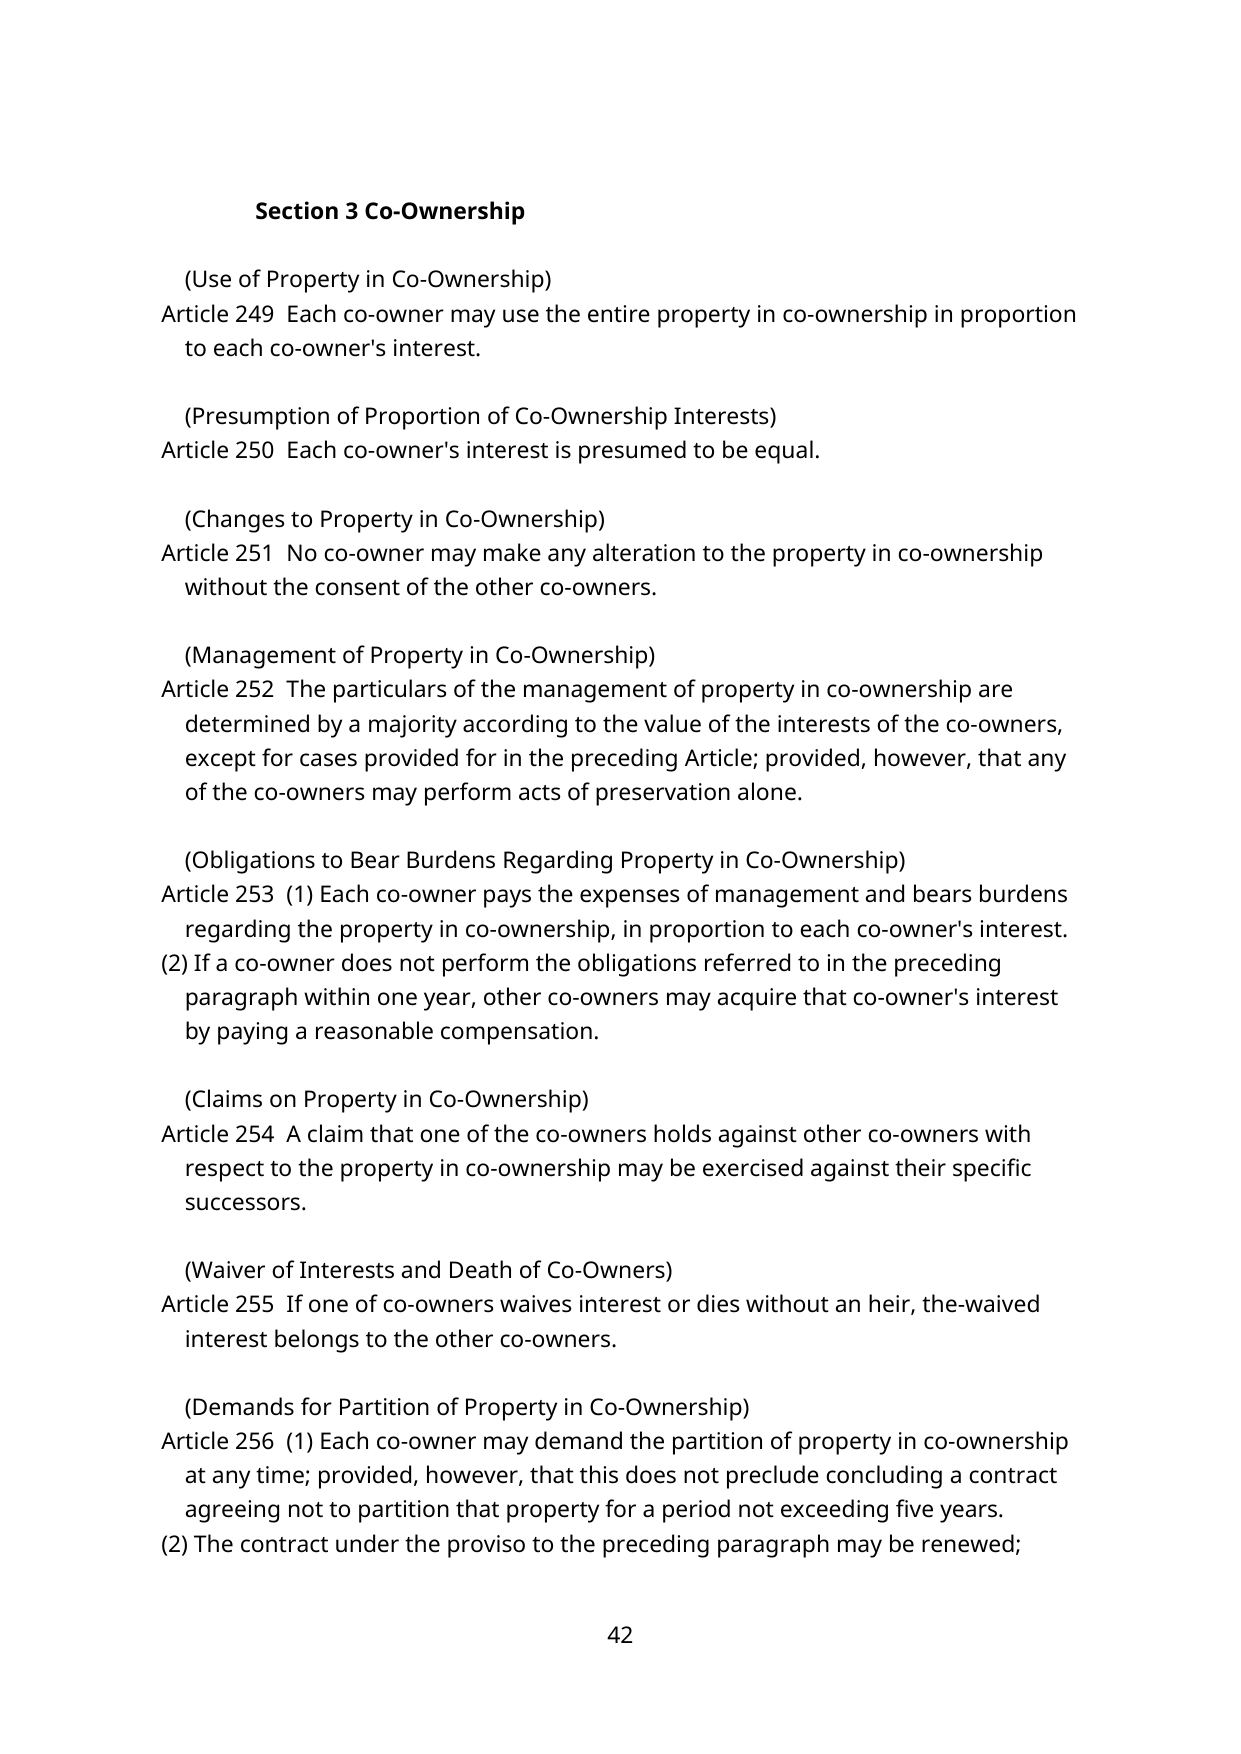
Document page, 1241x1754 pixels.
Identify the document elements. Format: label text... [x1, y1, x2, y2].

text Article 256 (1) Each co-owner may demand the partition of property in co-ownership at any time; provided, however, that this does not preclude concluding a contract agreeing not to partition that property for a period not exceeding five years. [161, 1424, 1079, 1526]
text (Management of Property in Co-Ownership) [184, 638, 1079, 672]
text Article 251 No co-owner may make any alteration to the property in co-ownership without the consent of the other co-owners. [161, 535, 1079, 604]
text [161, 1526, 1079, 1560]
text Section 3 Co-Ownership [253, 194, 1079, 228]
text Article 249 Each co-owner may use the entire property in co-ownership in proportion to each co-owner's interest. [161, 296, 1079, 364]
text (Changes to Property in Co-Ownership) [184, 501, 1079, 535]
text (Claims on Property in Co-Ownership) [184, 1082, 1079, 1116]
text (Use of Property in Co-Ownership) [184, 262, 1079, 296]
text Article 253 (1) Each co-owner pays the expenses of management and bears burdens regarding the property in co-ownership, in proportion to each co-owner's interest. [161, 877, 1079, 945]
text (Presumption of Proportion of Co-Ownership Interests) [184, 399, 1079, 433]
text Article 255 If one of co-owners waives interest or dies without an heir, the-waived interest belongs to the other co-owners. [161, 1287, 1079, 1355]
text (Obligations to Bear Burdens Regarding Property in Co-Ownership) [184, 843, 1079, 877]
text (Demands for Partition of Property in Co-Ownership) [184, 1389, 1079, 1424]
text Article 254 A claim that one of the co-owners holds against other co-owners with respect to the property in co-ownership may be exercised against their specific successors. [161, 1116, 1079, 1219]
text Article 250 Each co-owner's interest is presumed to be equal. [161, 433, 1079, 467]
text (Waiver of Interests and Death of Co-Owners) [184, 1253, 1079, 1287]
text Article 252 The particulars of the management of property in co-ownership are determined by a majority according to the value of the interests of the co-owners, except for cases provided for in the preceding Article; provided, however, that any of the co-owners may perform acts of preservation alone. [161, 672, 1079, 809]
text (2) If a co-owner does not perform the obligations referred to in the preceding paragraph within one year, other co-owners may acquire that co-owner's interest by paying a reasonable compensation. [161, 945, 1079, 1048]
